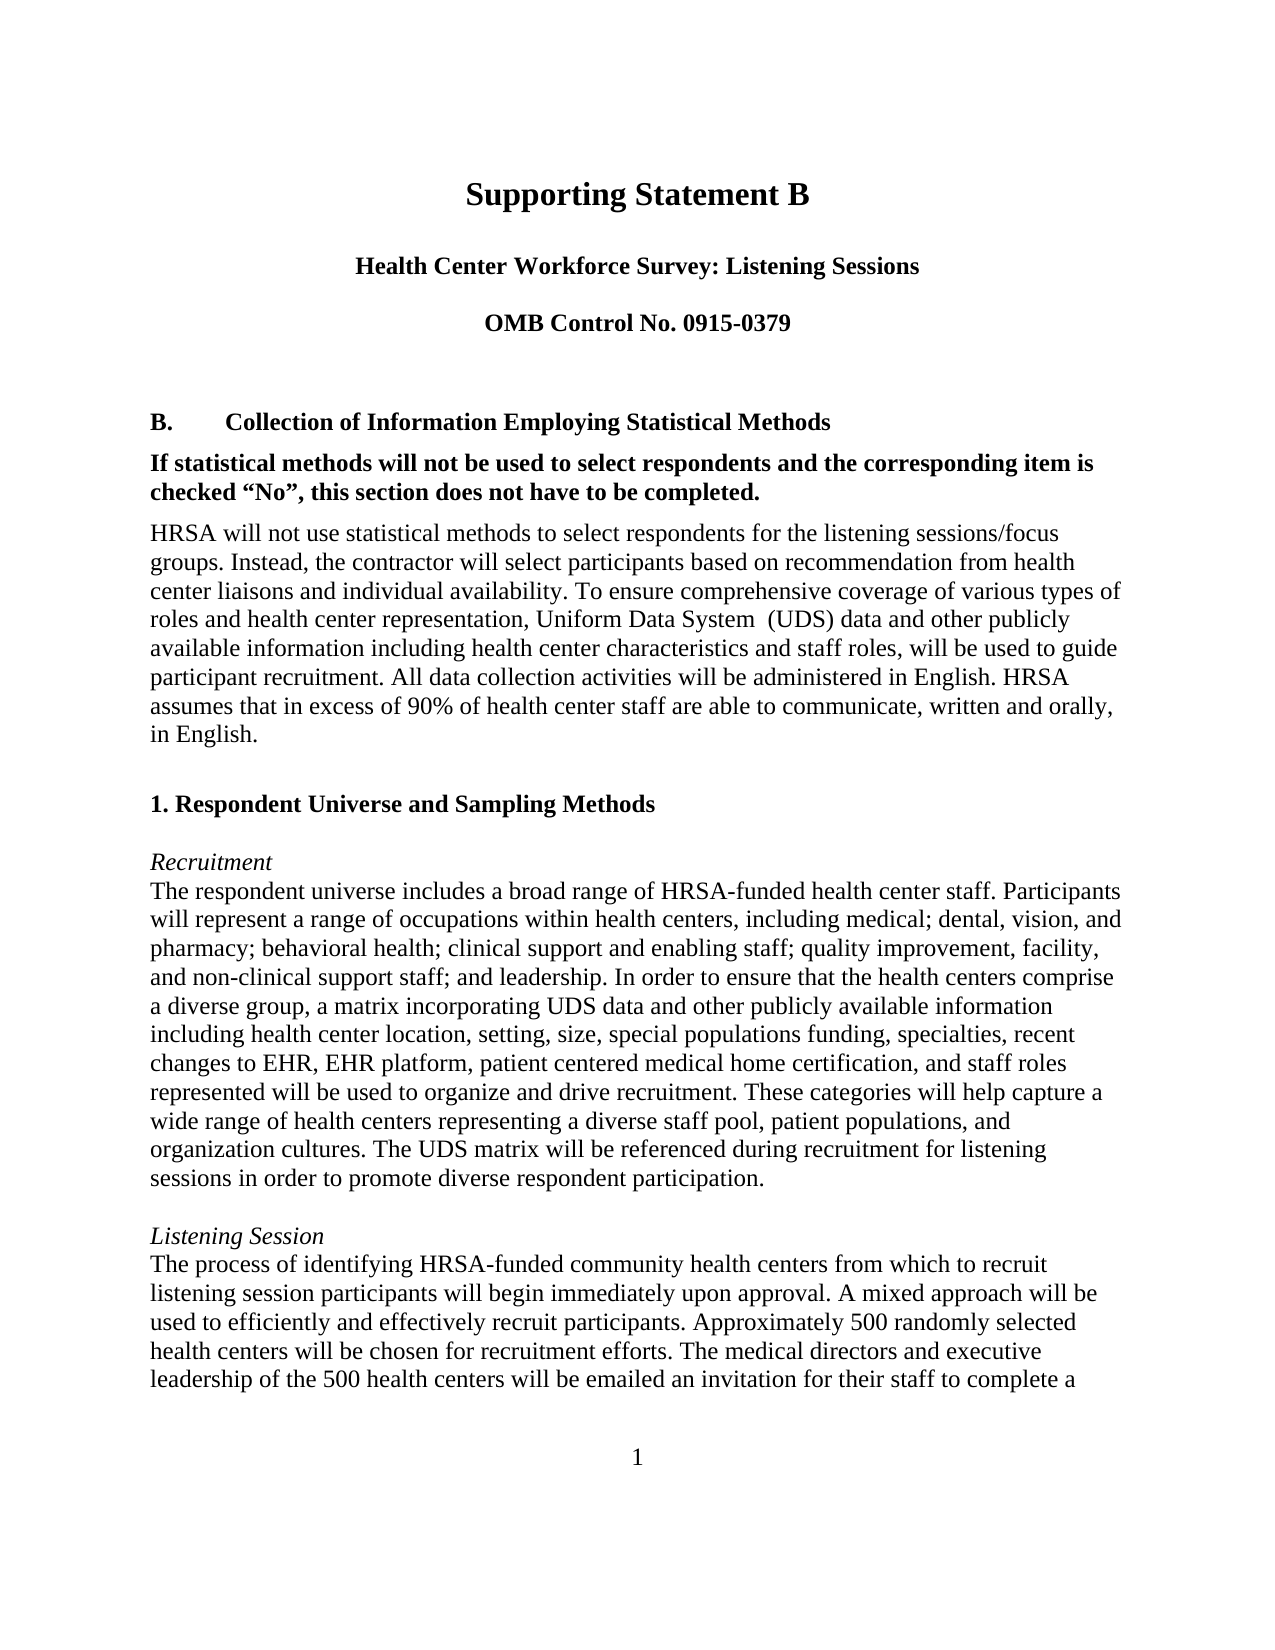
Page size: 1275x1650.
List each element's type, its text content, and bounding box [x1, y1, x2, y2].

text Health Center Workforce Survey: Listening Sessions [150, 251, 1125, 279]
text OMB Control No. 0915-0379 [150, 308, 1125, 337]
text HRSA will not use statistical methods to select respondents for the listening sessions/focus groups. Instead, the contractor will select participants based on recommendation from health center liaisons and individual availability. To ensure comprehensive coverage of various types of roles and health center representation, Uniform Data System (UDS) data and other publicly available information including health center characteristics and staff roles, will be used to guide participant recruitment. All data collection activities will be administered in English. HRSA assumes that in excess of 90% of health center staff are able to communicate, written and orally, in English. [150, 518, 1125, 748]
text The respondent universe includes a broad range of HRSA-funded health center staff. Participants will represent a range of occupations within health centers, including medical; dental, vision, and pharmacy; behavioral health; clinical support and enabling staff; quality improvement, facility, and non-clinical support staff; and leadership. In order to ensure that the health centers comprise a diverse group, a matrix incorporating UDS data and other publicly available information including health center location, setting, size, special populations funding, specialties, recent changes to EHR, EHR platform, patient centered medical home certification, and staff roles represented will be used to organize and drive recruitment. These categories will help capture a wide range of health centers representing a diverse staff pool, patient populations, and organization cultures. The UDS matrix will be referenced during recruitment for listening sessions in order to promote diverse respondent participation. [150, 876, 1125, 1192]
text Listening Session [150, 1221, 1125, 1249]
text Supporting Statement B [150, 174, 1125, 212]
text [150, 1249, 1125, 1393]
subtitle If statistical methods will not be used to select respondents and the corresponding item is checked “No”, this section does not have to be completed. [150, 448, 1125, 506]
subtitle Collection of Information Employing Statistical Methods [150, 407, 1125, 436]
text 1. Respondent Universe and Sampling Methods [150, 789, 1125, 818]
text Recruitment [150, 847, 1125, 876]
